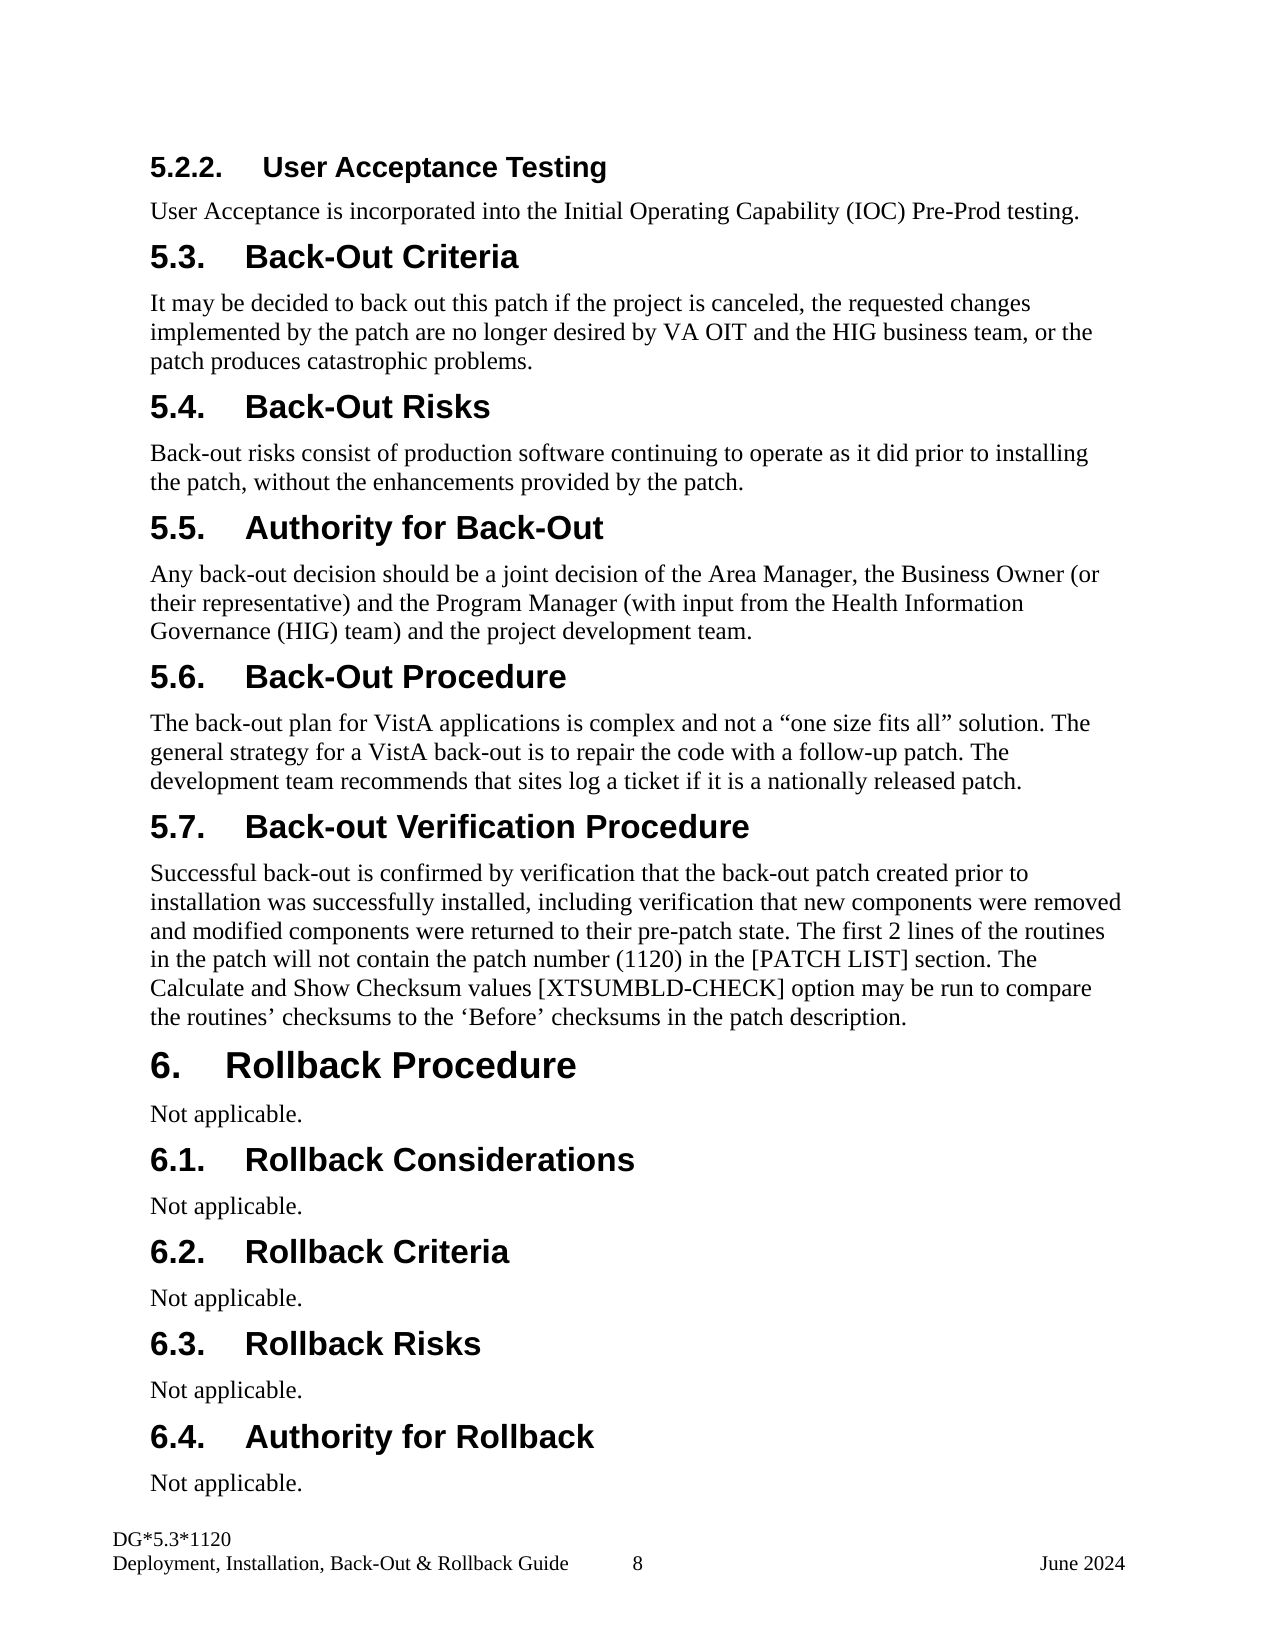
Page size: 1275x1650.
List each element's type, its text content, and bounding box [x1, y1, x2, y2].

text Back-out risks consist of production software continuing to operate as it did prior to installing the patch, without the enhancements provided by the patch. [150, 438, 1125, 495]
subtitle Back-Out Procedure [150, 658, 1125, 696]
text User Acceptance is incorporated into the Initial Operating Capability (IOC) Pre-Prod testing. [150, 196, 1125, 225]
subtitle Authority for Back-Out [150, 508, 1125, 546]
subtitle Back-out Verification Procedure [150, 807, 1125, 846]
text Not applicable. [150, 1468, 1125, 1496]
text Any back-out decision should be a joint decision of the Area Manager, the Business Owner (or their representative) and the Program Manager (with input from the Health Information Governance (HIG) team) and the project development team. [150, 559, 1125, 645]
subtitle User Acceptance Testing [150, 150, 1125, 183]
subtitle Rollback Risks [150, 1324, 1125, 1363]
text It may be decided to back out this patch if the project is canceled, the requested changes implemented by the patch are no longer desired by VA OIT and the HIG business team, or the patch produces catastrophic problems. [150, 288, 1125, 374]
text Not applicable. [150, 1191, 1125, 1220]
subtitle Authority for Rollback [150, 1417, 1125, 1455]
subtitle Rollback Considerations [150, 1140, 1125, 1178]
text Successful back-out is confirmed by verification that the back-out patch created prior to installation was successfully installed, including verification that new components were removed and modified components were returned to their pre-patch state. The first 2 lines of the routines in the patch will not contain the patch number (1120) in the [PATCH LIST] section. The Calculate and Show Checksum values [XTSUMBLD-CHECK] option may be run to compare the routines’ checksums to the ‘Before’ checksums in the patch description. [150, 858, 1125, 1031]
text Not applicable. [150, 1375, 1125, 1404]
subtitle Back-Out Risks [150, 387, 1125, 425]
subtitle Back-Out Criteria [150, 237, 1125, 276]
text Not applicable. [150, 1283, 1125, 1312]
text Not applicable. [150, 1099, 1125, 1128]
subtitle Rollback Criteria [150, 1232, 1125, 1271]
subtitle Rollback Procedure [150, 1043, 1125, 1086]
text The back-out plan for VistA applications is complex and not a “one size fits all” solution. The general strategy for a VistA back-out is to repair the code with a follow-up patch. The development team recommends that sites log a ticket if it is a nationally released patch. [150, 708, 1125, 795]
